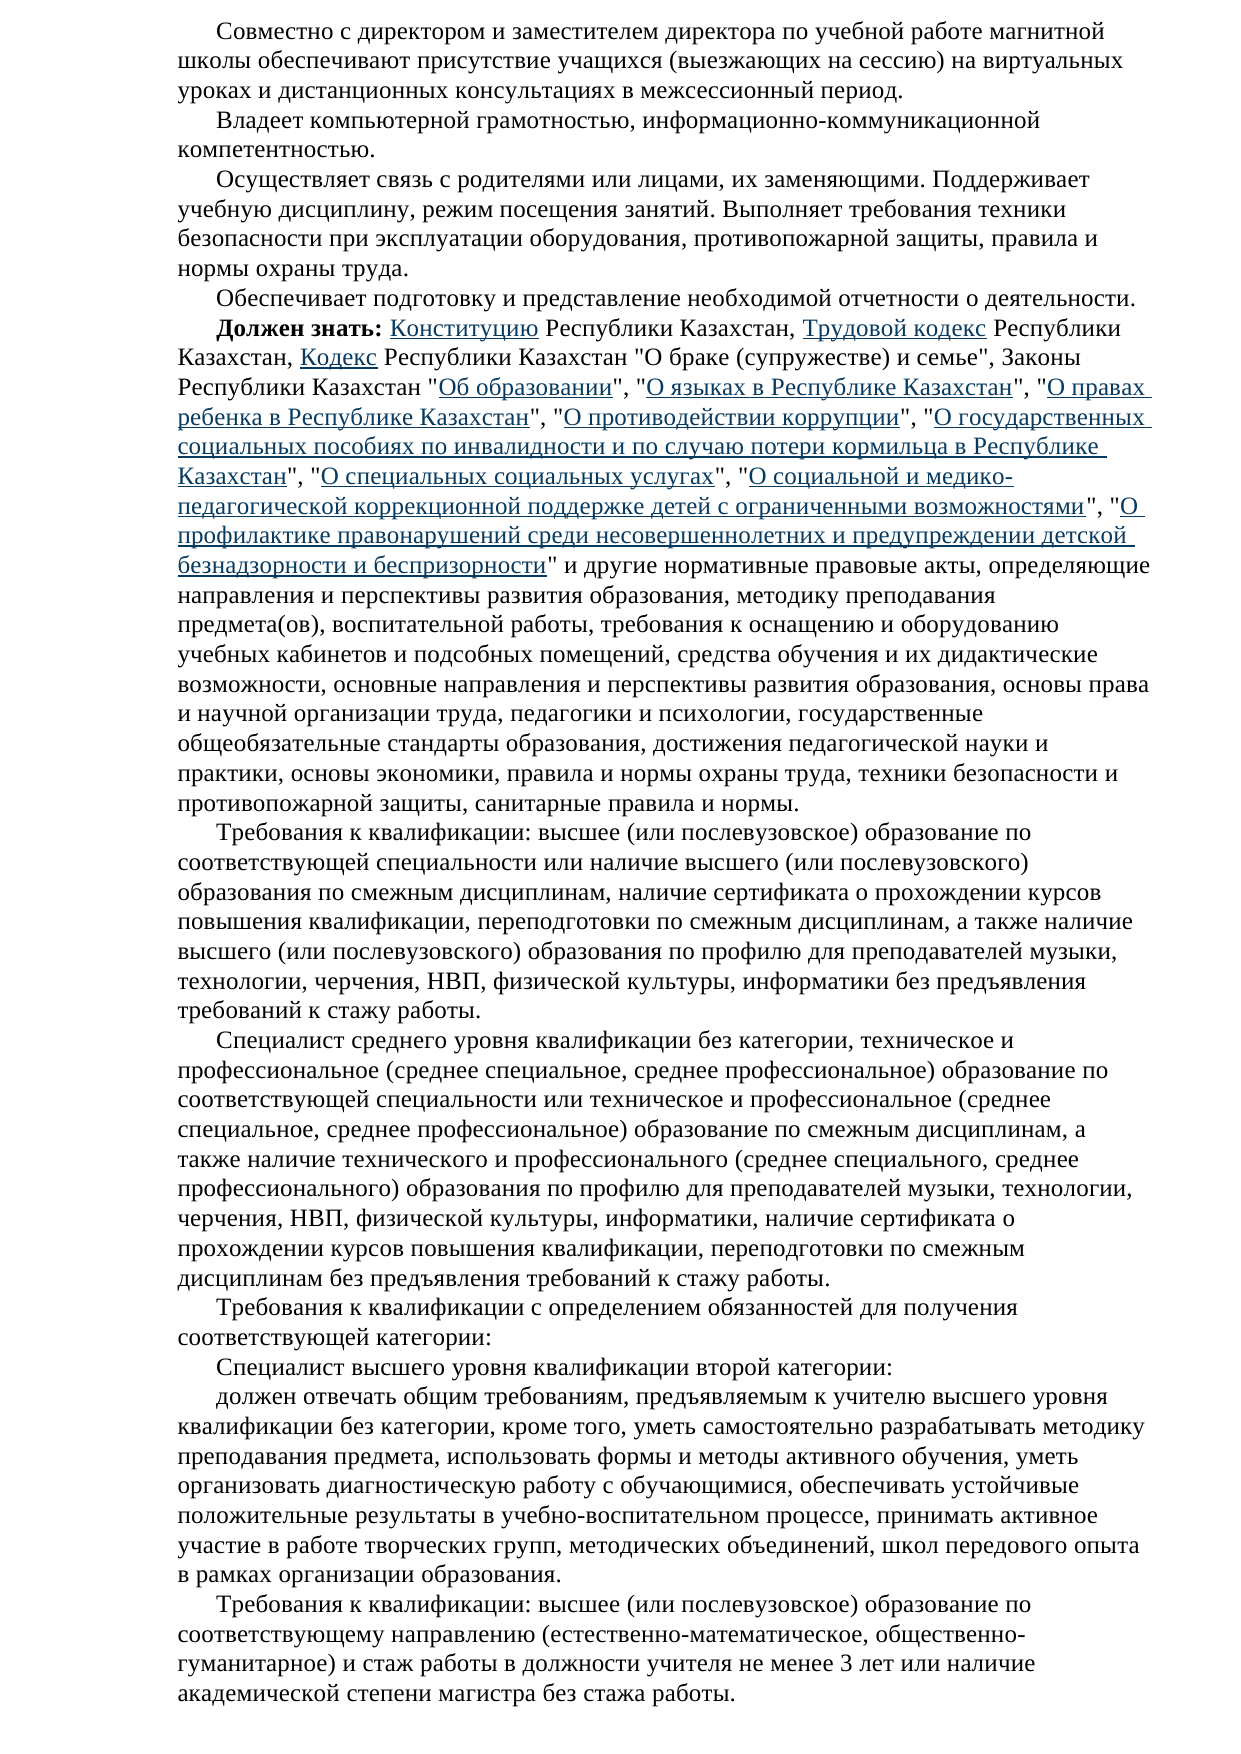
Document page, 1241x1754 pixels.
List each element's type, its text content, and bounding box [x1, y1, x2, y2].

text Специалист высшего уровня квалификации второй категории: [177, 1351, 1152, 1380]
text Обеспечивает подготовку и представление необходимой отчетности о деятельности. [177, 282, 1152, 312]
text Требования к квалификации с определением обязанностей для получения соответствующей категории: [177, 1291, 1152, 1351]
text Специалист среднего уровня квалификации без категории, техническое и профессиональное (среднее специальное, среднее профессиональное) образование по соответствующей специальности или техническое и профессиональное (среднее специальное, среднее профессиональное) образование по смежным дисциплинам, а также наличие технического и профессионального (среднее специального, среднее профессионального) образования по профилю для преподавателей музыки, технологии, черчения, НВП, физической культуры, информатики, наличие сертификата о прохождении курсов повышения квалификации, переподготовки по смежным дисциплинам без предъявления требований к стажу работы. [177, 1024, 1152, 1291]
text Совместно с директором и заместителем директора по учебной работе магнитной школы обеспечивают присутствие учащихся (выезжающих на сессию) на виртуальных уроках и дистанционных консультациях в межсессионный период. [177, 15, 1152, 104]
text должен отвечать общим требованиям, предъявляемым к учителю высшего уровня квалификации без категории, кроме того, уметь самостоятельно разрабатывать методику преподавания предмета, использовать формы и методы активного обучения, уметь организовать диагностическую работу с обучающимися, обеспечивать устойчивые положительные результаты в учебно-воспитательном процессе, принимать активное участие в работе творческих групп, методических объединений, школ передового опыта в рамках организации образования. [177, 1380, 1152, 1588]
text Требования к квалификации: высшее (или послевузовское) образование по cоответствующей специальности или наличие высшего (или послевузовского) образования по смежным дисциплинам, наличие сертификата о прохождении курсов повышения квалификации, переподготовки по смежным дисциплинам, а также наличие высшего (или послевузовского) образования по профилю для преподавателей музыки, технологии, черчения, НВП, физической культуры, информатики без предъявления требований к стажу работы. [177, 816, 1152, 1024]
text Должен знать: Конституцию Республики Казахстан, Трудовой кодекс Республики Казахстан, Кодекс Республики Казахстан "О браке (супружестве) и семье", Законы Республики Казахстан "Об образовании", "О языках в Республике Казахстан", "О правах ребенка в Республике Казахстан", "О противодействии коррупции", "О государственных социальных пособиях по инвалидности и по случаю потери кормильца в Республике Казахстан", "О специальных социальных услугах", "О социальной и медико-педагогической коррекционной поддержке детей с ограниченными возможностями", "О профилактике правонарушений среди несовершеннолетних и предупреждении детской безнадзорности и беспризорности" и другие нормативные правовые акты, определяющие направления и перспективы развития образования, методику преподавания предмета(ов), воспитательной работы, требования к оснащению и оборудованию учебных кабинетов и подсобных помещений, средства обучения и их дидактические возможности, основные направления и перспективы развития образования, основы права и научной организации труда, педагогики и психологии, государственные общеобязательные стандарты образования, достижения педагогической науки и практики, основы экономики, правила и нормы охраны труда, техники безопасности и противопожарной защиты, санитарные правила и нормы. [177, 312, 1152, 816]
text Осуществляет связь с родителями или лицами, их заменяющими. Поддерживает учебную дисциплину, режим посещения занятий. Выполняет требования техники безопасности при эксплуатации оборудования, противопожарной защиты, правила и нормы охраны труда. [177, 163, 1152, 282]
text Требования к квалификации: высшее (или послевузовское) образование по соответствующему направлению (естественно-математическое, общественно-гуманитарное) и стаж работы в должности учителя не менее 3 лет или наличие академической степени магистра без стажа работы. [177, 1588, 1152, 1707]
text Владеет компьютерной грамотностью, информационно-коммуникационной компетентностью. [177, 104, 1152, 163]
